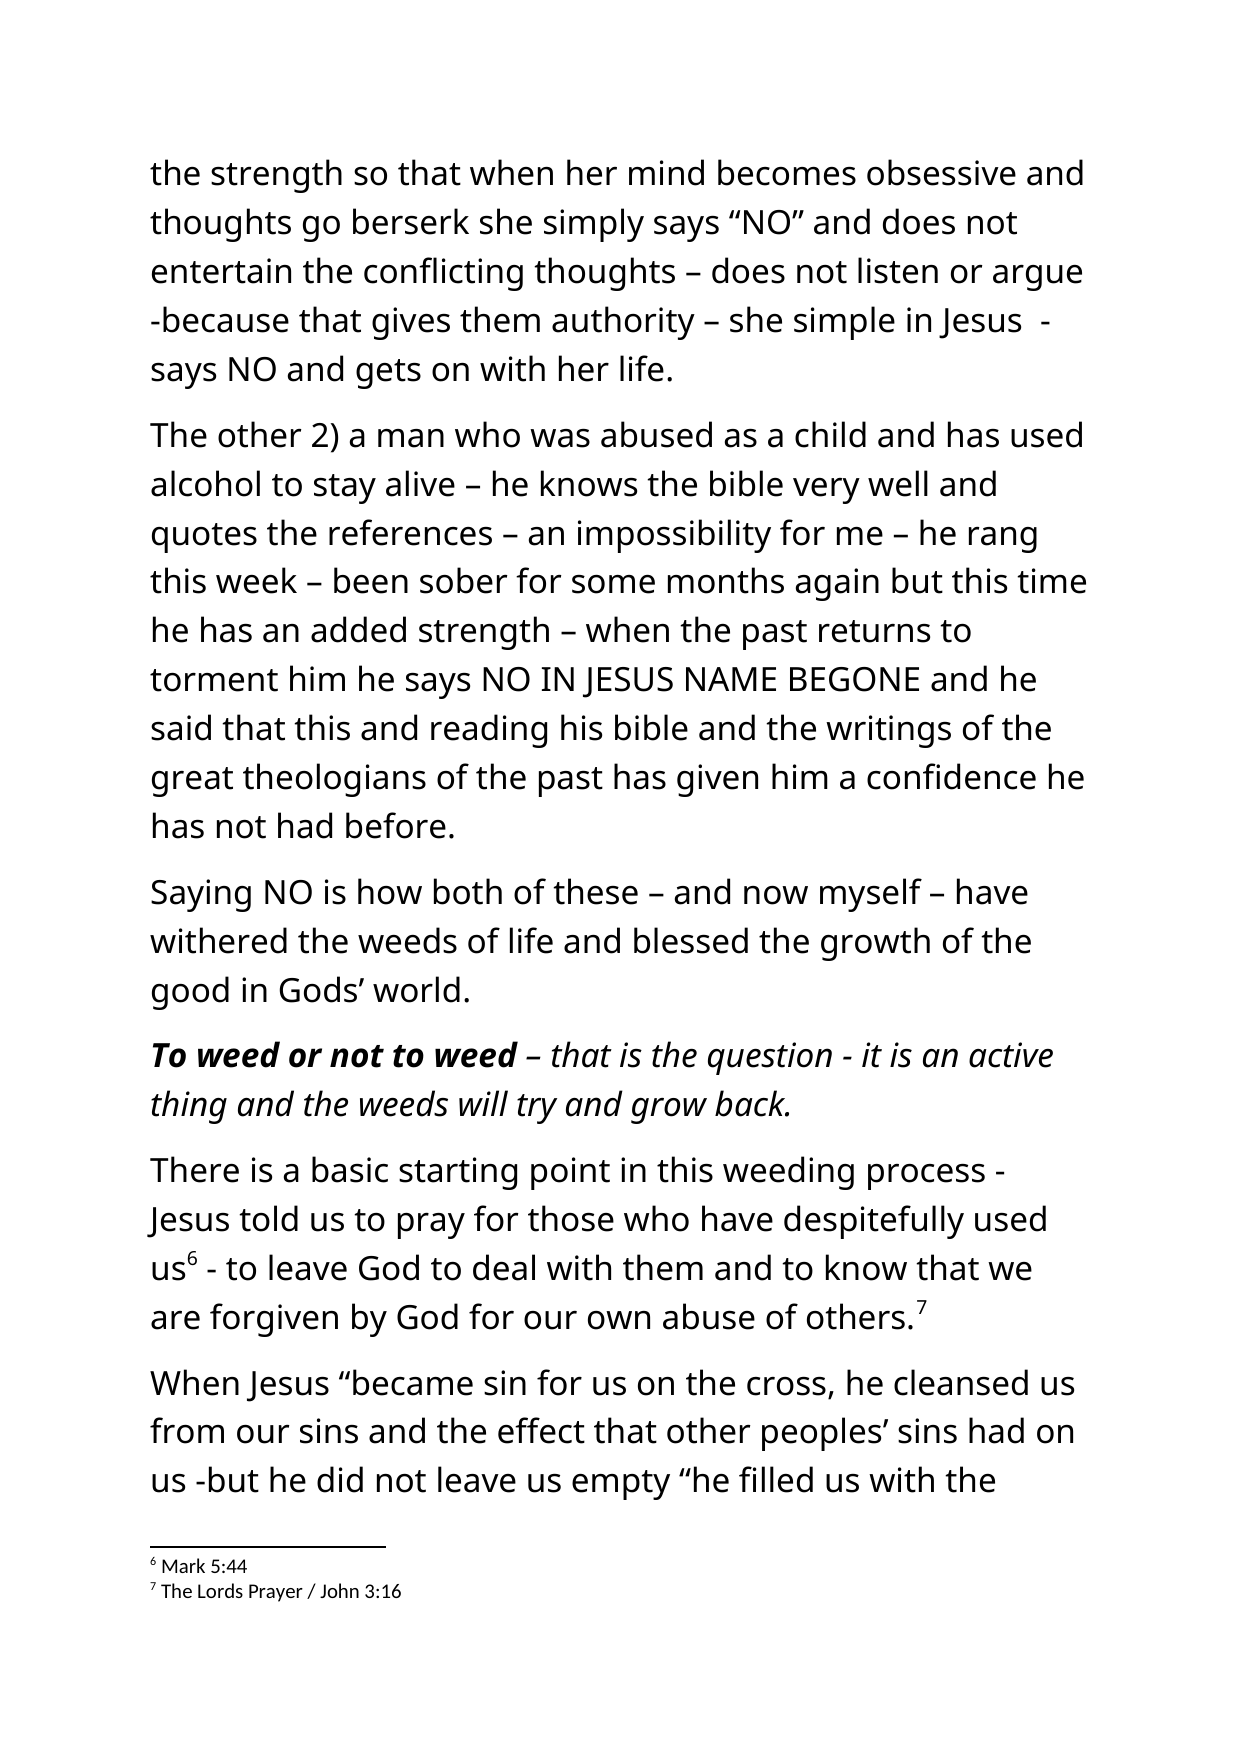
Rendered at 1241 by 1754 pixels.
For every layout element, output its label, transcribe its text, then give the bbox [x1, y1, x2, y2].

text The other 2) a man who was abused as a child and has used alcohol to stay alive – he knows the bible very well and quotes the references – an impossibility for me – he rang this week – been sober for some months again but this time he has an added strength – when the past returns to torment him he says NO IN JESUS NAME BEGONE and he said that this and reading his bible and the writings of the great theologians of the past has given him a confidence he has not had before. [150, 411, 1090, 848]
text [150, 1359, 1090, 1503]
text There is a basic starting point in this weeding process - Jesus told us to pray for those who have despitefully used us - to leave God to deal with them and to know that we are forgiven by God for our own abuse of others. [150, 1147, 1090, 1339]
text To weed or not to weed – that is the question - it is an active thing and the weeds will try and grow back. [150, 1032, 1090, 1127]
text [150, 150, 1090, 391]
text Saying NO is how both of these – and now myself – have withered the weeds of life and blessed the growth of the good in Gods’ world. [150, 869, 1090, 1012]
